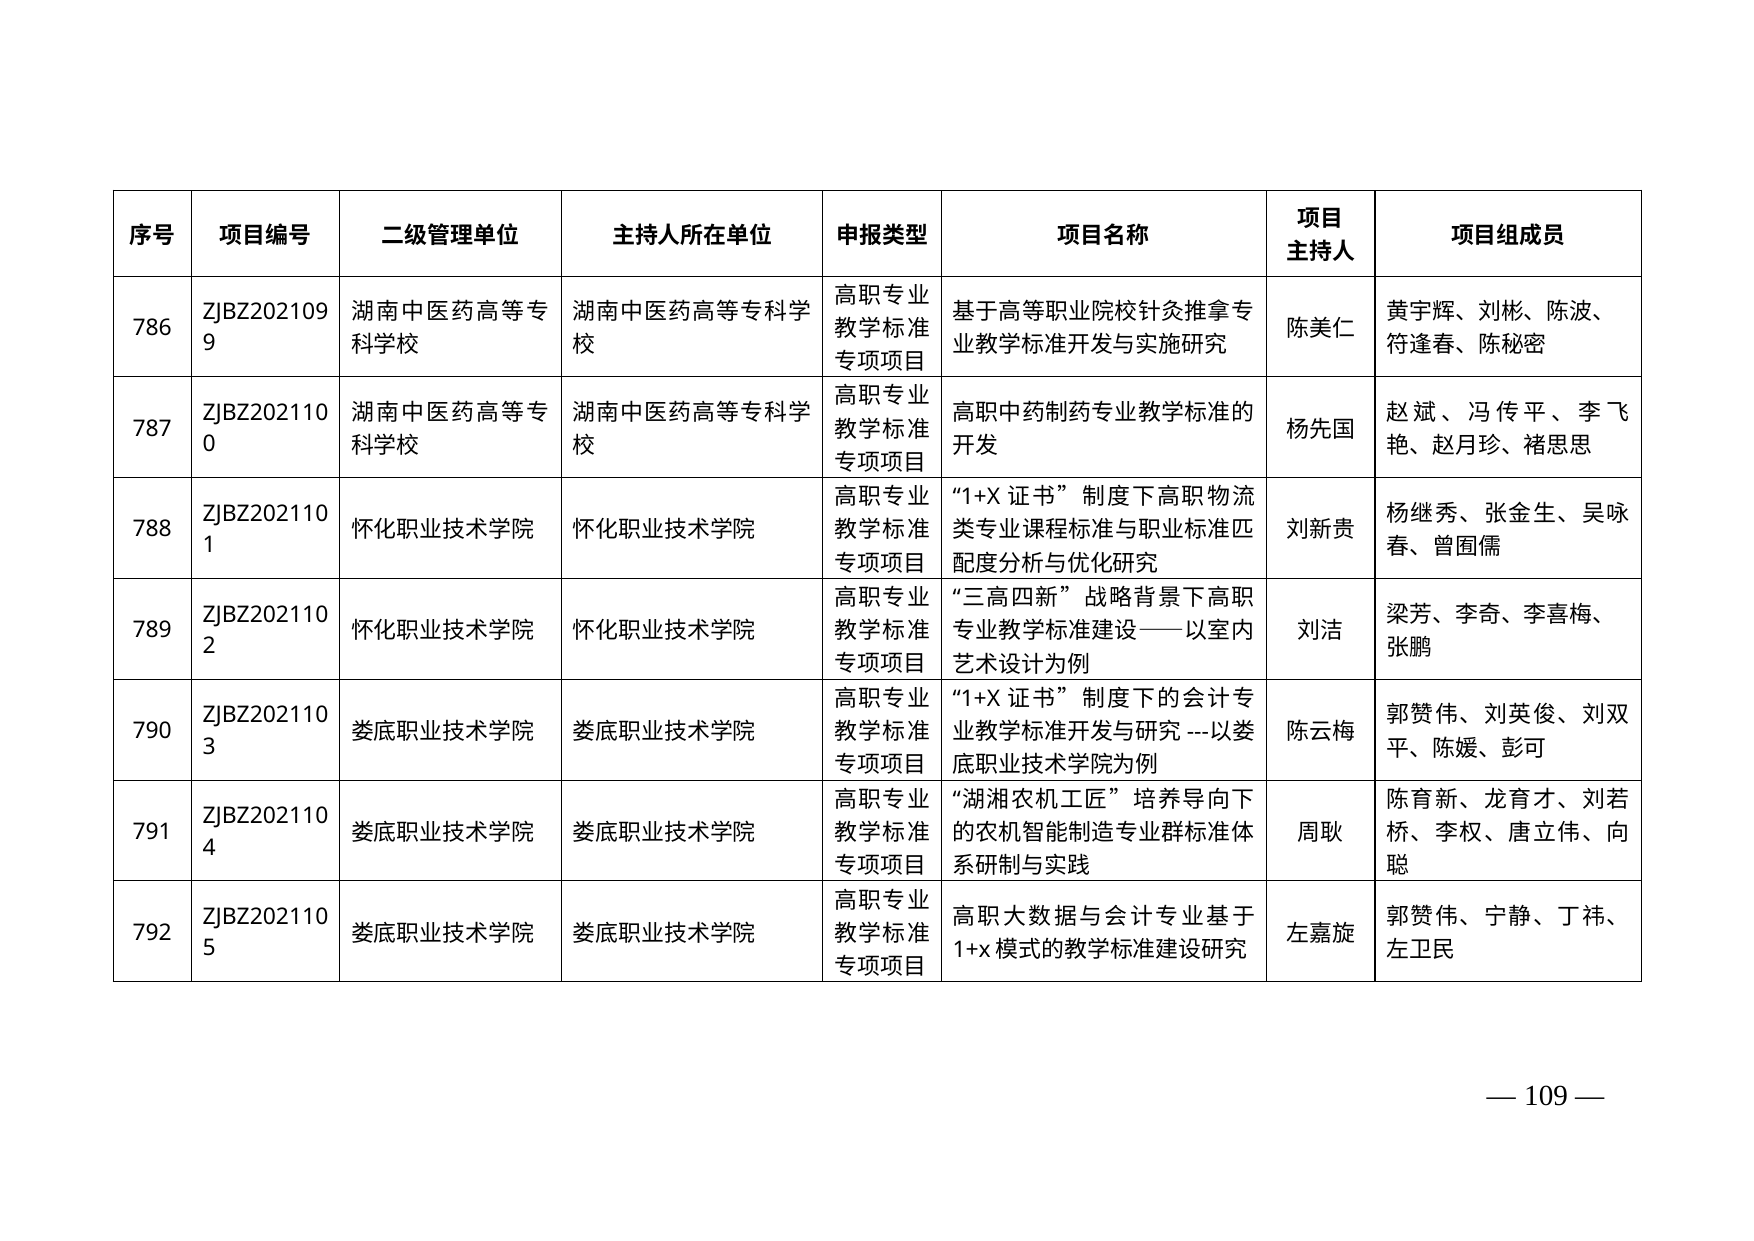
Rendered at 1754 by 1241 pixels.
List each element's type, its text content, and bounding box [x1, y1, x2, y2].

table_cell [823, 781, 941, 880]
table_header 申报类型 [823, 191, 941, 276]
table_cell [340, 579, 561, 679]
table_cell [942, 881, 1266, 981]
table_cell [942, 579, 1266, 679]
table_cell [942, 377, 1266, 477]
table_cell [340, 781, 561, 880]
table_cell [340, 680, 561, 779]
table_header 项目名称 [942, 191, 1266, 276]
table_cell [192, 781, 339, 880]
table_header 序号 [114, 191, 191, 276]
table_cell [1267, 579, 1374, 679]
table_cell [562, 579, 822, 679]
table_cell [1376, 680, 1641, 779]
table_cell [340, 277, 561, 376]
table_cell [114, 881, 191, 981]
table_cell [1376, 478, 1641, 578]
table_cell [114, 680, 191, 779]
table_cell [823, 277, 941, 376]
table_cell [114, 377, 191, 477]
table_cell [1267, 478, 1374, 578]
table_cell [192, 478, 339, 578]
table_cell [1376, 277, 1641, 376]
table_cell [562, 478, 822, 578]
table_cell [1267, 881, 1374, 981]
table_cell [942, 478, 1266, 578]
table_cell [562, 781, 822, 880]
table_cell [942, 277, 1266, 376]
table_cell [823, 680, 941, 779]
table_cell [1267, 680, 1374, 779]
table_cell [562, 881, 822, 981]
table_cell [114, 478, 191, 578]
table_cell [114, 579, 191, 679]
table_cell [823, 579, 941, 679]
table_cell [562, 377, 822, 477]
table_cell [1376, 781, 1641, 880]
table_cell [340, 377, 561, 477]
table_header 主持人所在单位 [562, 191, 822, 276]
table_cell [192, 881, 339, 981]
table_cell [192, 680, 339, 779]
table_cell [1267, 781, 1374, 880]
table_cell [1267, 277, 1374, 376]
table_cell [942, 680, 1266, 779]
table_header 项目组成员 [1376, 191, 1641, 276]
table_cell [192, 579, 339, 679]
table_header 项目 主持人 [1267, 191, 1374, 276]
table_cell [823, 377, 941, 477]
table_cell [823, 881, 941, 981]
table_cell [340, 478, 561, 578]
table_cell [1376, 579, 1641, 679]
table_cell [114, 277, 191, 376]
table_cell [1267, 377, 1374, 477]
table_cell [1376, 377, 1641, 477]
table_header 项目编号 [192, 191, 339, 276]
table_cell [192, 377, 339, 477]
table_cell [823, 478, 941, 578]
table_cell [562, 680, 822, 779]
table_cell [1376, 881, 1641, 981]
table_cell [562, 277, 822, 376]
table_header 二级管理单位 [340, 191, 561, 276]
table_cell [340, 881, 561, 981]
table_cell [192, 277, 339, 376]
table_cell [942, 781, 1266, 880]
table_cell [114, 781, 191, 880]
